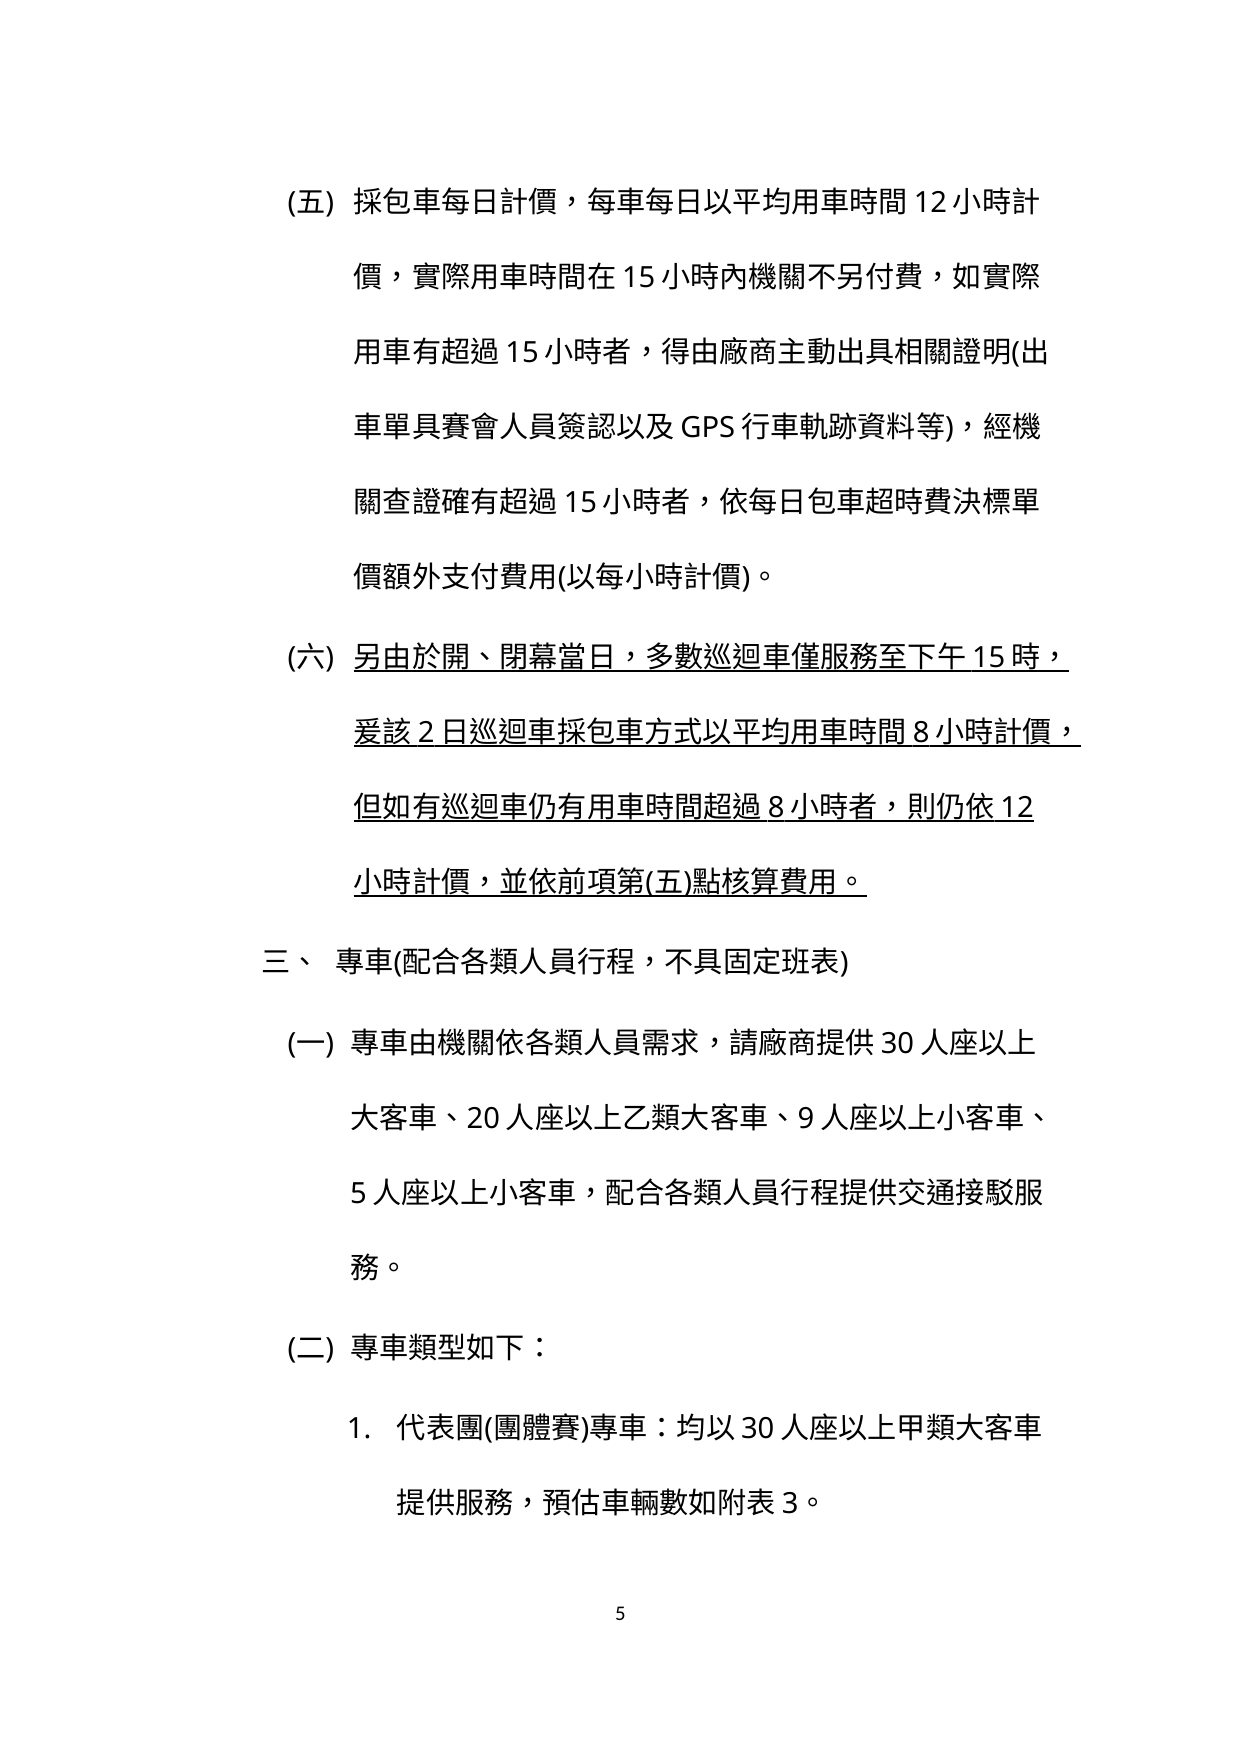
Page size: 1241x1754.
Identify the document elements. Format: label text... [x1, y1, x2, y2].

list 採包車每日計價，每車每日以平均用車時間12小時計價，實際用車時間在15小時內機關不另付費，如實際用車有超過15小時者，得由廠商主動出具相關證明(出車單具賽會人員簽認以及GPS行車軌跡資料等)，經機關查證確有超過15小時者，依每日包車超時費決標單價額外支付費用(以每小時計價)。 [287, 162, 1053, 612]
list 另由於開、閉幕當日，多數巡迴車僅服務至下午15時，爰該2日巡迴車採包車方式以平均用車時間8小時計價，但如有巡迴車仍有用車時間超過8小時者，則仍依12小時計價，並依前項第(五)點核算費用。 [287, 618, 1053, 918]
list 專車類型如下： [287, 1308, 1053, 1383]
list 代表團(團體賽)專車：均以30人座以上甲類大客車提供服務，預估車輛數如附表3。 [347, 1388, 1053, 1538]
list 專車(配合各類人員行程，不具固定班表) [261, 923, 1053, 998]
list 專車由機關依各類人員需求，請廠商提供30人座以上大客車、20人座以上乙類大客車、9人座以上小客車、5人座以上小客車，配合各類人員行程提供交通接駁服務。 [287, 1003, 1053, 1303]
